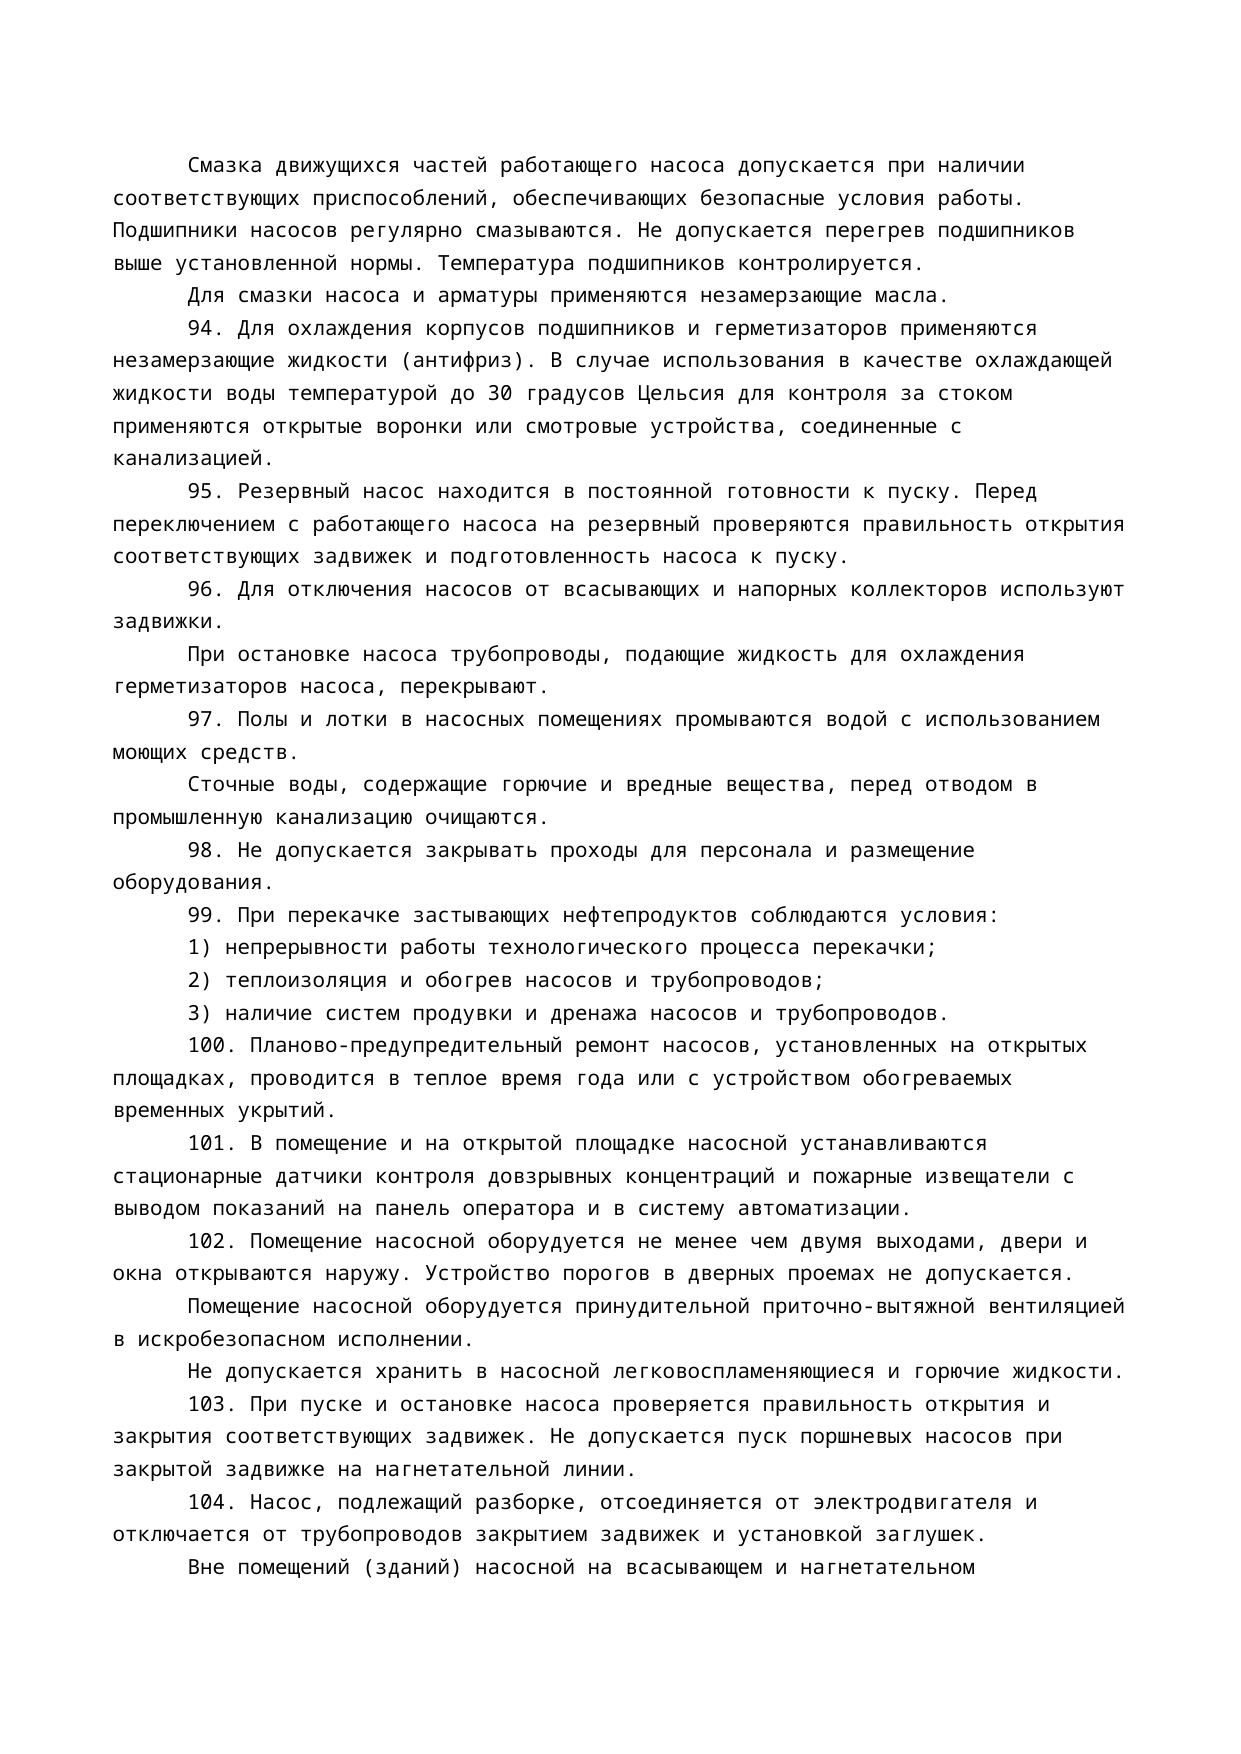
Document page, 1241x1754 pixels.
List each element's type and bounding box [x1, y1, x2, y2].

text [112, 150, 1128, 1580]
